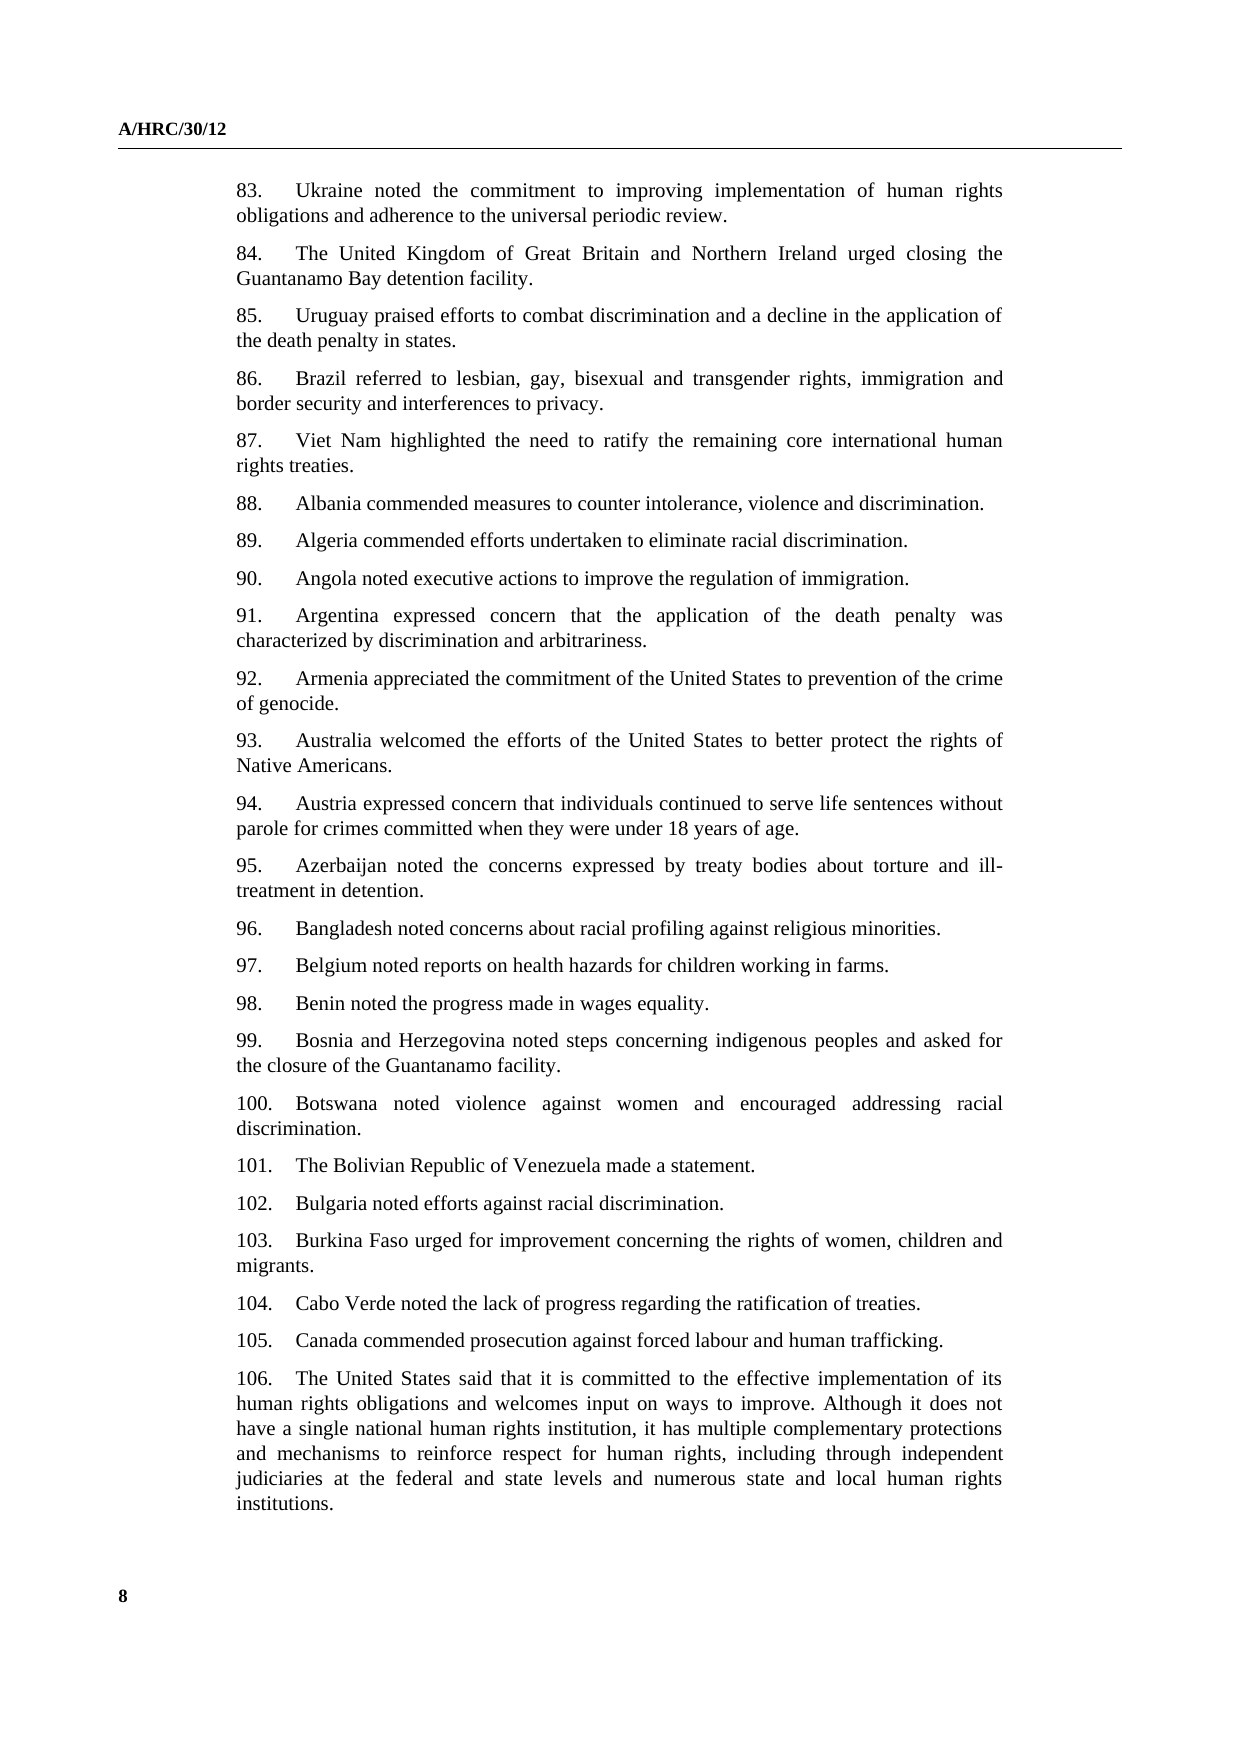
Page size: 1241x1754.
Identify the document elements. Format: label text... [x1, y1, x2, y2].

text 92. Armenia appreciated the commitment of the United States to prevention of the crime of genocide. [236, 665, 1004, 715]
text 94. Austria expressed concern that individuals continued to serve life sentences without parole for crimes committed when they were under 18 years of age. [236, 790, 1004, 840]
text 105. Canada commended prosecution against forced labour and human trafficking. [236, 1327, 1004, 1352]
text 93. Australia welcomed the efforts of the United States to better protect the rights of Native Americans. [236, 727, 1004, 777]
text 101. The Bolivian Republic of Venezuela made a statement. [236, 1152, 1004, 1177]
text 98. Benin noted the progress made in wages equality. [236, 990, 1004, 1015]
text 99. Bosnia and Herzegovina noted steps concerning indigenous peoples and asked for the closure of the Guantanamo facility. [236, 1027, 1004, 1077]
text 96. Bangladesh noted concerns about racial profiling against religious minorities. [236, 915, 1004, 940]
text 89. Algeria commended efforts undertaken to eliminate racial discrimination. [236, 527, 1004, 552]
text 102. Bulgaria noted efforts against racial discrimination. [236, 1190, 1004, 1215]
text 103. Burkina Faso urged for improvement concerning the rights of women, children and migrants. [236, 1227, 1004, 1277]
text 91. Argentina expressed concern that the application of the death penalty was characterized by discrimination and arbitrariness. [236, 602, 1004, 652]
text 100. Botswana noted violence against women and encouraged addressing racial discrimination. [236, 1090, 1004, 1140]
text 104. Cabo Verde noted the lack of progress regarding the ratification of treaties. [236, 1290, 1004, 1315]
text 87. Viet Nam highlighted the need to ratify the remaining core international human rights treaties. [236, 427, 1004, 477]
text 85. Uruguay praised efforts to combat discrimination and a decline in the application of the death penalty in states. [236, 302, 1004, 352]
text 86. Brazil referred to lesbian, gay, bisexual and transgender rights, immigration and border security and interferences to privacy. [236, 365, 1004, 415]
text 88. Albania commended measures to counter intolerance, violence and discrimination. [236, 490, 1004, 515]
text 97. Belgium noted reports on health hazards for children working in farms. [236, 952, 1004, 977]
text 95. Azerbaijan noted the concerns expressed by treaty bodies about torture and ill-treatment in detention. [236, 852, 1004, 902]
text 90. Angola noted executive actions to improve the regulation of immigration. [236, 565, 1004, 590]
text 83. Ukraine noted the commitment to improving implementation of human rights obligations and adherence to the universal periodic review. [236, 177, 1004, 227]
text 106. The United States said that it is committed to the effective implementation of its human rights obligations and welcomes input on ways to improve. Although it does not have a single national human rights institution, it has multiple complementary protections and mechanisms to reinforce respect for human rights, including through independent judiciaries at the federal and state levels and numerous state and local human rights institutions. [236, 1365, 1004, 1515]
text 84. The United Kingdom of Great Britain and Northern Ireland urged closing the Guantanamo Bay detention facility. [236, 240, 1004, 290]
